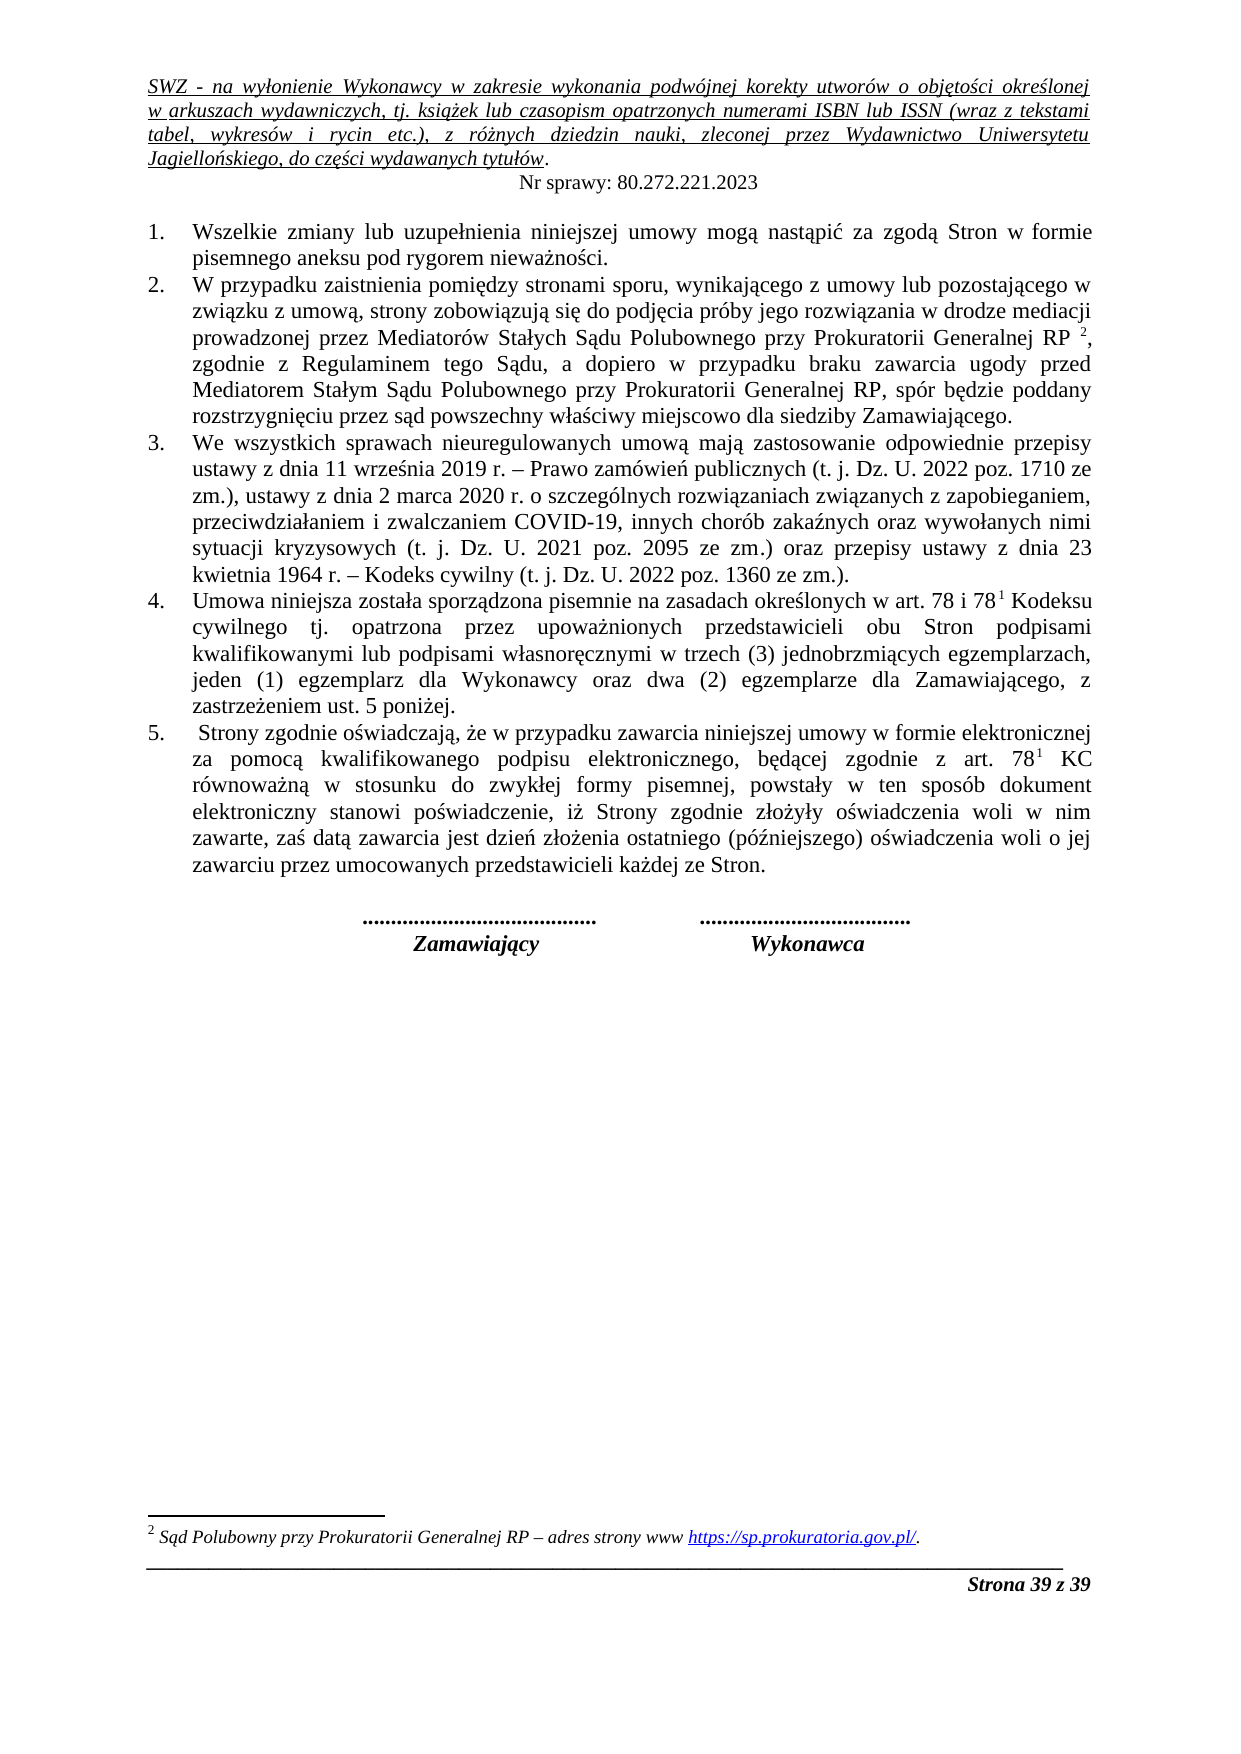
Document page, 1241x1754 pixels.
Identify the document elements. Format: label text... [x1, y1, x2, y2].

text Zamawiający Wykonawca [185, 930, 1092, 956]
list Strony zgodnie oświadczają, że w przypadku zawarcia niniejszej umowy w formie elektronicznej za pomocą kwalifikowanego podpisu elektronicznego, będącej zgodnie z art. 781 KC równoważną w stosunku do zwykłej formy pisemnej, powstały w ten sposób dokument elektroniczny stanowi poświadczenie, iż Strony zgodnie złożyły oświadczenia woli w nim zawarte, zaś datą zawarcia jest dzień złożenia ostatniego (późniejszego) oświadczenia woli o jej zawarciu przez umocowanych przedstawicieli każdej ze Stron. [148, 719, 1092, 877]
text ......................................... ..................................... [185, 903, 1092, 930]
list Wszelkie zmiany lub uzupełnienia niniejszej umowy mogą nastąpić za zgodą Stron w formie pisemnego aneksu pod rygorem nieważności. [148, 218, 1092, 271]
list Umowa niniejsza została sporządzona pisemnie na zasadach określonych w art. 78 i 781 Kodeksu cywilnego tj. opatrzona przez upoważnionych przedstawicieli obu Stron podpisami kwalifikowanymi lub podpisami własnoręcznymi w trzech (3) jednobrzmiących egzemplarzach, jeden (1) egzemplarz dla Wykonawcy oraz dwa (2) egzemplarze dla Zamawiającego, z zastrzeżeniem ust. 5 poniżej. [148, 587, 1092, 719]
list W przypadku zaistnienia pomiędzy stronami sporu, wynikającego z umowy lub pozostającego w związku z umową, strony zobowiązują się do podjęcia próby jego rozwiązania w drodze mediacji prowadzonej przez Mediatorów Stałych Sądu Polubownego przy Prokuratorii Generalnej RP , zgodnie z Regulaminem tego Sądu, a dopiero w przypadku braku zawarcia ugody przed Mediatorem Stałym Sądu Polubownego przy Prokuratorii Generalnej RP, spór będzie poddany rozstrzygnięciu przez sąd powszechny właściwy miejscowo dla siedziby Zamawiającego. [148, 271, 1092, 429]
list We wszystkich sprawach nieuregulowanych umową mają zastosowanie odpowiednie przepisy ustawy z dnia 11 września 2019 r. – Prawo zamówień publicznych (t. j. Dz. U. 2022 poz. 1710 ze zm.), ustawy z dnia 2 marca 2020 r. o szczególnych rozwiązaniach związanych z zapobieganiem, przeciwdziałaniem i zwalczaniem COVID-19, innych chorób zakaźnych oraz wywołanych nimi sytuacji kryzysowych (t. j. Dz. U. 2021 poz. 2095 ze zm.) oraz przepisy ustawy z dnia 23 kwietnia 1964 r. – Kodeks cywilny (t. j. Dz. U. 2022 poz. 1360 ze zm.). [148, 429, 1092, 587]
